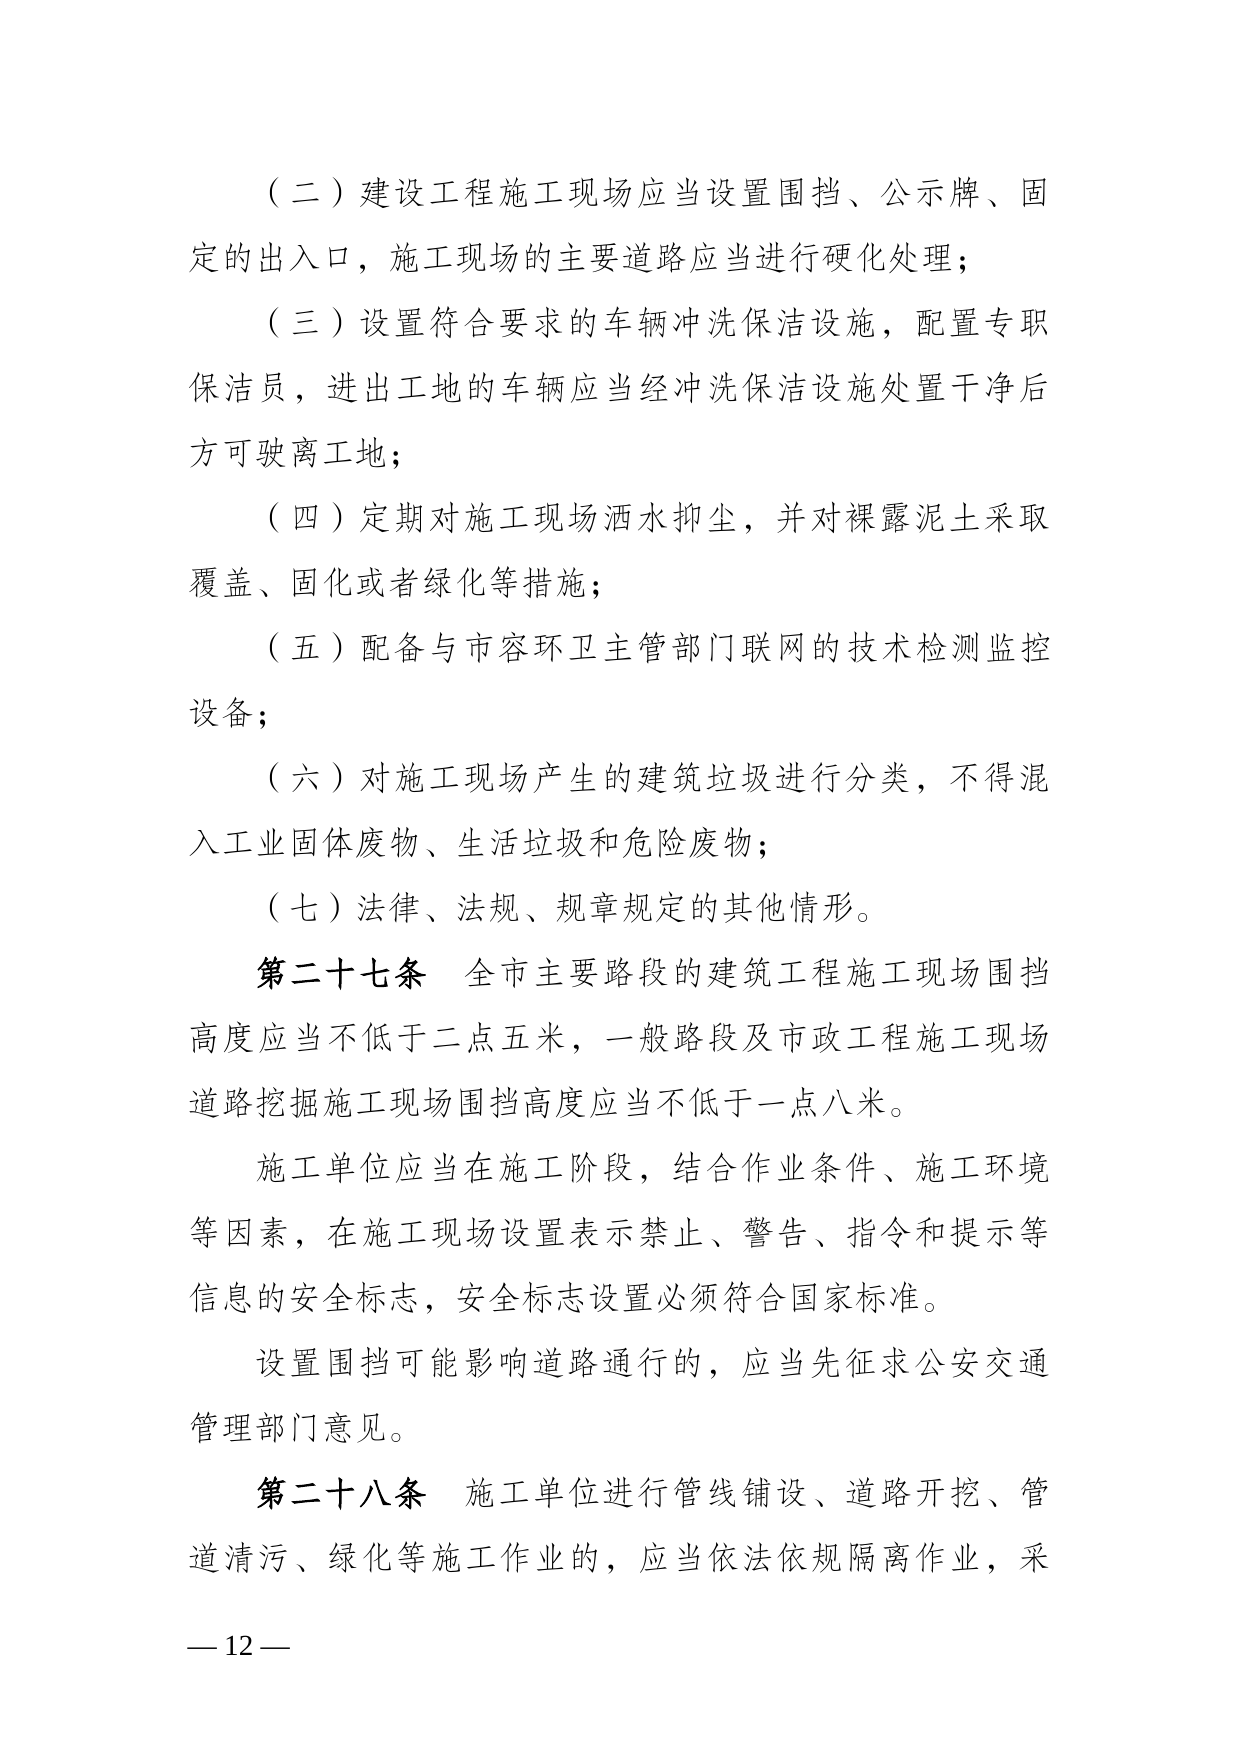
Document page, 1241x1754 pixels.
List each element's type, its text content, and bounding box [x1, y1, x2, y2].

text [187, 1462, 1053, 1592]
text （七）法律、法规、规章规定的其他情形。 [187, 877, 1053, 942]
text （四）定期对施工现场洒水抑尘，并对裸露泥土采取覆盖、固化或者绿化等措施； [187, 487, 1053, 617]
text （五）配备与市容环卫主管部门联网的技术检测监控设备； [187, 617, 1053, 747]
text 设置围挡可能影响道路通行的，应当先征求公安交通管理部门意见。 [187, 1332, 1053, 1462]
text （六）对施工现场产生的建筑垃圾进行分类，不得混入工业固体废物、生活垃圾和危险废物； [187, 747, 1053, 877]
text （三）设置符合要求的车辆冲洗保洁设施，配置专职保洁员，进出工地的车辆应当经冲洗保洁设施处置干净后，方可驶离工地； [187, 292, 1053, 487]
text （二）建设工程施工现场应当设置围挡、公示牌、固定的出入口，施工现场的主要道路应当进行硬化处理； [187, 162, 1053, 292]
text 施工单位应当在施工阶段，结合作业条件、施工环境等因素，在施工现场设置表示禁止、警告、指令和提示等信息的安全标志，安全标志设置必须符合国家标准。 [187, 1137, 1053, 1332]
text 第二十七条 全市主要路段的建筑工程施工现场围挡高度应当不低于二点五米，一般路段及市政工程施工现场、道路挖掘施工现场围挡高度应当不低于一点八米。 [187, 942, 1053, 1137]
